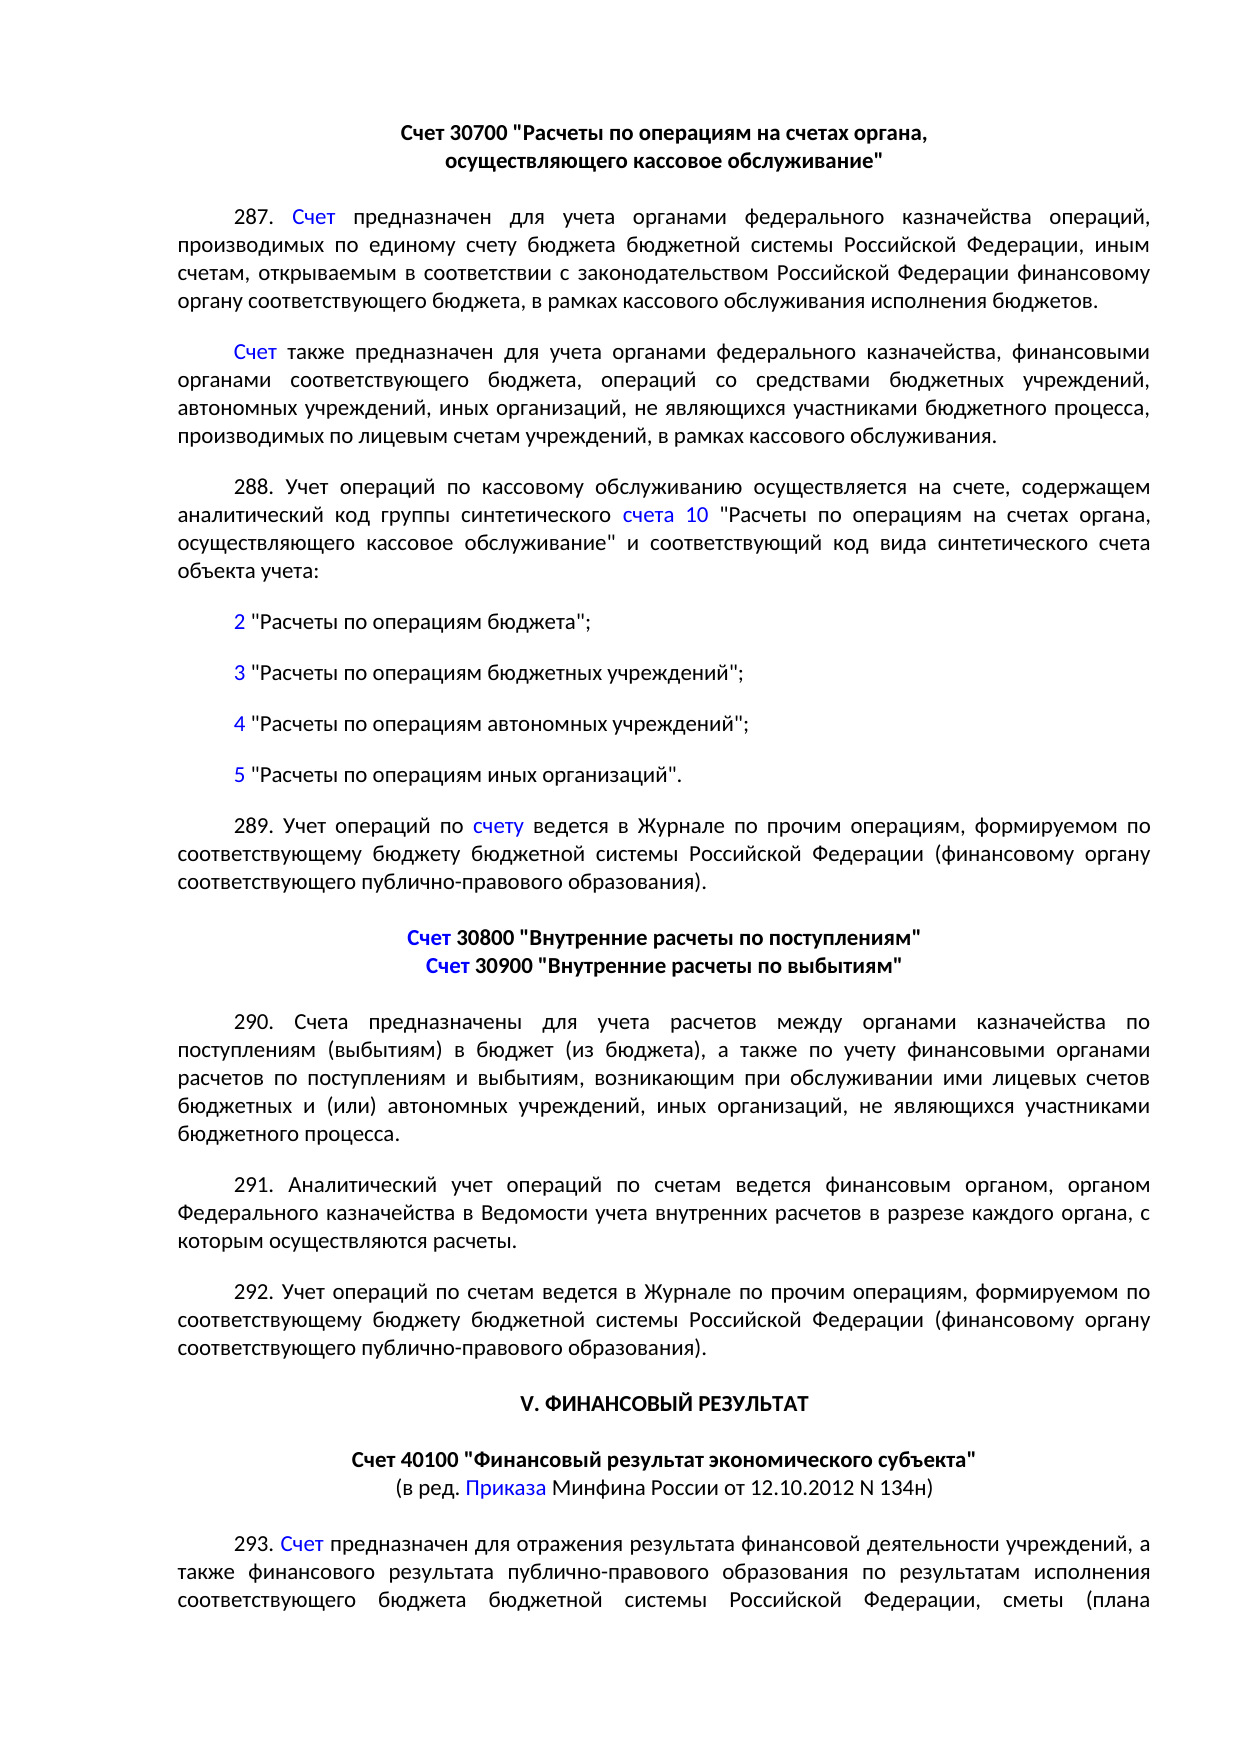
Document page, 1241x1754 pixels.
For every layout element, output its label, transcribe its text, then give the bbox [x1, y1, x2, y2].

text 5 "Расчеты по операциям иных организаций". [177, 760, 1152, 788]
text 290. Счета предназначены для учета расчетов между органами казначейства по поступлениям (выбытиям) в бюджет (из бюджета), а также по учету финансовыми органами расчетов по поступлениям и выбытиям, возникающим при обслуживании ими лицевых счетов бюджетных и (или) автономных учреждений, иных организаций, не являющихся участниками бюджетного процесса. [177, 1007, 1152, 1147]
title V. ФИНАНСОВЫЙ РЕЗУЛЬТАТ [177, 1389, 1152, 1417]
text Счет также предназначен для учета органами федерального казначейства, финансовыми органами соответствующего бюджета, операций со средствами бюджетных учреждений, автономных учреждений, иных организаций, не являющихся участниками бюджетного процесса, производимых по лицевым счетам учреждений, в рамках кассового обслуживания. [177, 337, 1152, 449]
text 288. Учет операций по кассовому обслуживанию осуществляется на счете, содержащем аналитический код группы синтетического счета 10 "Расчеты по операциям на счетах органа, осуществляющего кассовое обслуживание" и соответствующий код вида синтетического счета объекта учета: [177, 472, 1152, 584]
text 291. Аналитический учет операций по счетам ведется финансовым органом, органом Федерального казначейства в Ведомости учета внутренних расчетов в разрезе каждого органа, с которым осуществляются расчеты. [177, 1170, 1152, 1254]
title Счет 30700 "Расчеты по операциям на счетах органа, [177, 118, 1152, 146]
text 4 "Расчеты по операциям автономных учреждений"; [177, 709, 1152, 737]
text 287. Счет предназначен для учета органами федерального казначейства операций, производимых по единому счету бюджета бюджетной системы Российской Федерации, иным счетам, открываемым в соответствии с законодательством Российской Федерации финансовому органу соответствующего бюджета, в рамках кассового обслуживания исполнения бюджетов. [177, 202, 1152, 314]
text 289. Учет операций по счету ведется в Журнале по прочим операциям, формируемом по соответствующему бюджету бюджетной системы Российской Федерации (финансовому органу соответствующего публично-правового образования). [177, 811, 1152, 895]
title Счет 40100 "Финансовый результат экономического субъекта" [177, 1445, 1152, 1473]
title Счет 30800 "Внутренние расчеты по поступлениям" [177, 923, 1152, 951]
title осуществляющего кассовое обслуживание" [177, 146, 1152, 174]
text (в ред. Приказа Минфина России от 12.10.2012 N 134н) [177, 1473, 1152, 1501]
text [177, 1529, 1152, 1613]
title Счет 30900 "Внутренние расчеты по выбытиям" [177, 951, 1152, 979]
text 292. Учет операций по счетам ведется в Журнале по прочим операциям, формируемом по соответствующему бюджету бюджетной системы Российской Федерации (финансовому органу соответствующего публично-правового образования). [177, 1277, 1152, 1361]
text 3 "Расчеты по операциям бюджетных учреждений"; [177, 658, 1152, 686]
text 2 "Расчеты по операциям бюджета"; [177, 607, 1152, 635]
